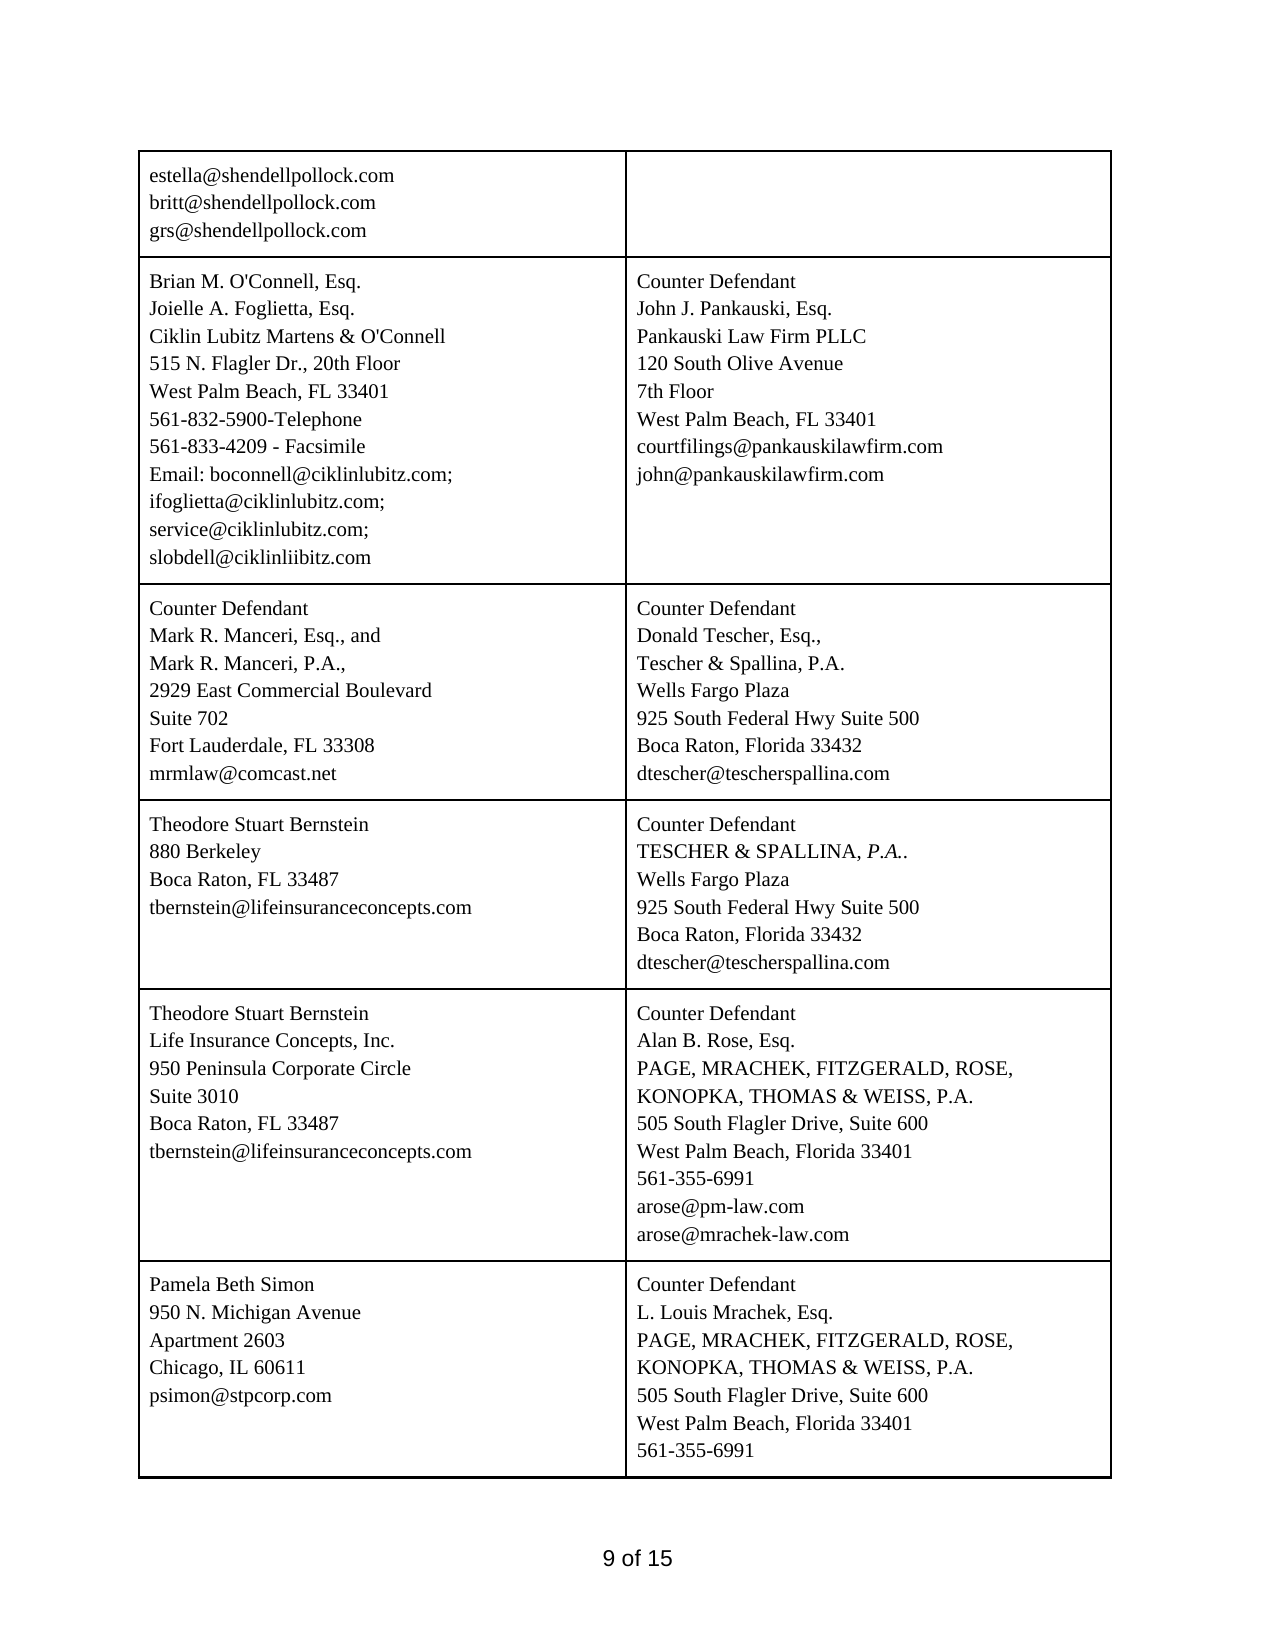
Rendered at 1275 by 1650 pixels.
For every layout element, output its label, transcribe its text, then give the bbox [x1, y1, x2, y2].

table_cell Counter Defendant John J. Pankauski, Esq. Pankauski Law Firm PLLC 120 South Olive Avenue 7th Floor West Palm Beach, FL 33401 courtfilings@pankauskilawfirm.com john@pankauskilawfirm.com [627, 258, 1110, 583]
table_cell Counter Defendant Alan B. Rose, Esq. PAGE, MRACHEK, FITZGERALD, ROSE, KONOPKA, THOMAS & WEISS, P.A. 505 South Flagler Drive, Suite 600 West Palm Beach, Florida 33401 561-355-6991 arose@pm-law.com arose@mrachek-law.com [627, 990, 1110, 1260]
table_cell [627, 152, 1110, 256]
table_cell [627, 1262, 1110, 1476]
table_cell Brian M. O'Connell, Esq. Joielle A. Foglietta, Esq. Ciklin Lubitz Martens & O'Connell 515 N. Flagler Dr., 20th Floor West Palm Beach, FL 33401 561-832-5900-Telephone 561-833-4209 - Facsimile Email: boconnell@ciklinlubitz.com; ifoglietta@ciklinlubitz.com; service@ciklinlubitz.com; slobdell@ciklinliibitz.com [140, 258, 625, 583]
table_cell Theodore Stuart Bernstein Life Insurance Concepts, Inc. 950 Peninsula Corporate Circle Suite 3010 Boca Raton, FL 33487 tbernstein@lifeinsuranceconcepts.com [140, 990, 625, 1260]
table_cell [140, 152, 625, 256]
table_cell Theodore Stuart Bernstein 880 Berkeley Boca Raton, FL 33487 tbernstein@lifeinsuranceconcepts.com [140, 801, 625, 988]
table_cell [140, 1262, 625, 1476]
table_cell Counter Defendant Donald Tescher, Esq., Tescher & Spallina, P.A. Wells Fargo Plaza 925 South Federal Hwy Suite 500 Boca Raton, Florida 33432 dtescher@tescherspallina.com [627, 585, 1110, 799]
table_cell Counter Defendant TESCHER & SPALLINA, P.A.. Wells Fargo Plaza 925 South Federal Hwy Suite 500 Boca Raton, Florida 33432 dtescher@tescherspallina.com [627, 801, 1110, 988]
table_cell Counter Defendant Mark R. Manceri, Esq., and Mark R. Manceri, P.A., 2929 East Commercial Boulevard Suite 702 Fort Lauderdale, FL 33308 mrmlaw@comcast.net [140, 585, 625, 799]
